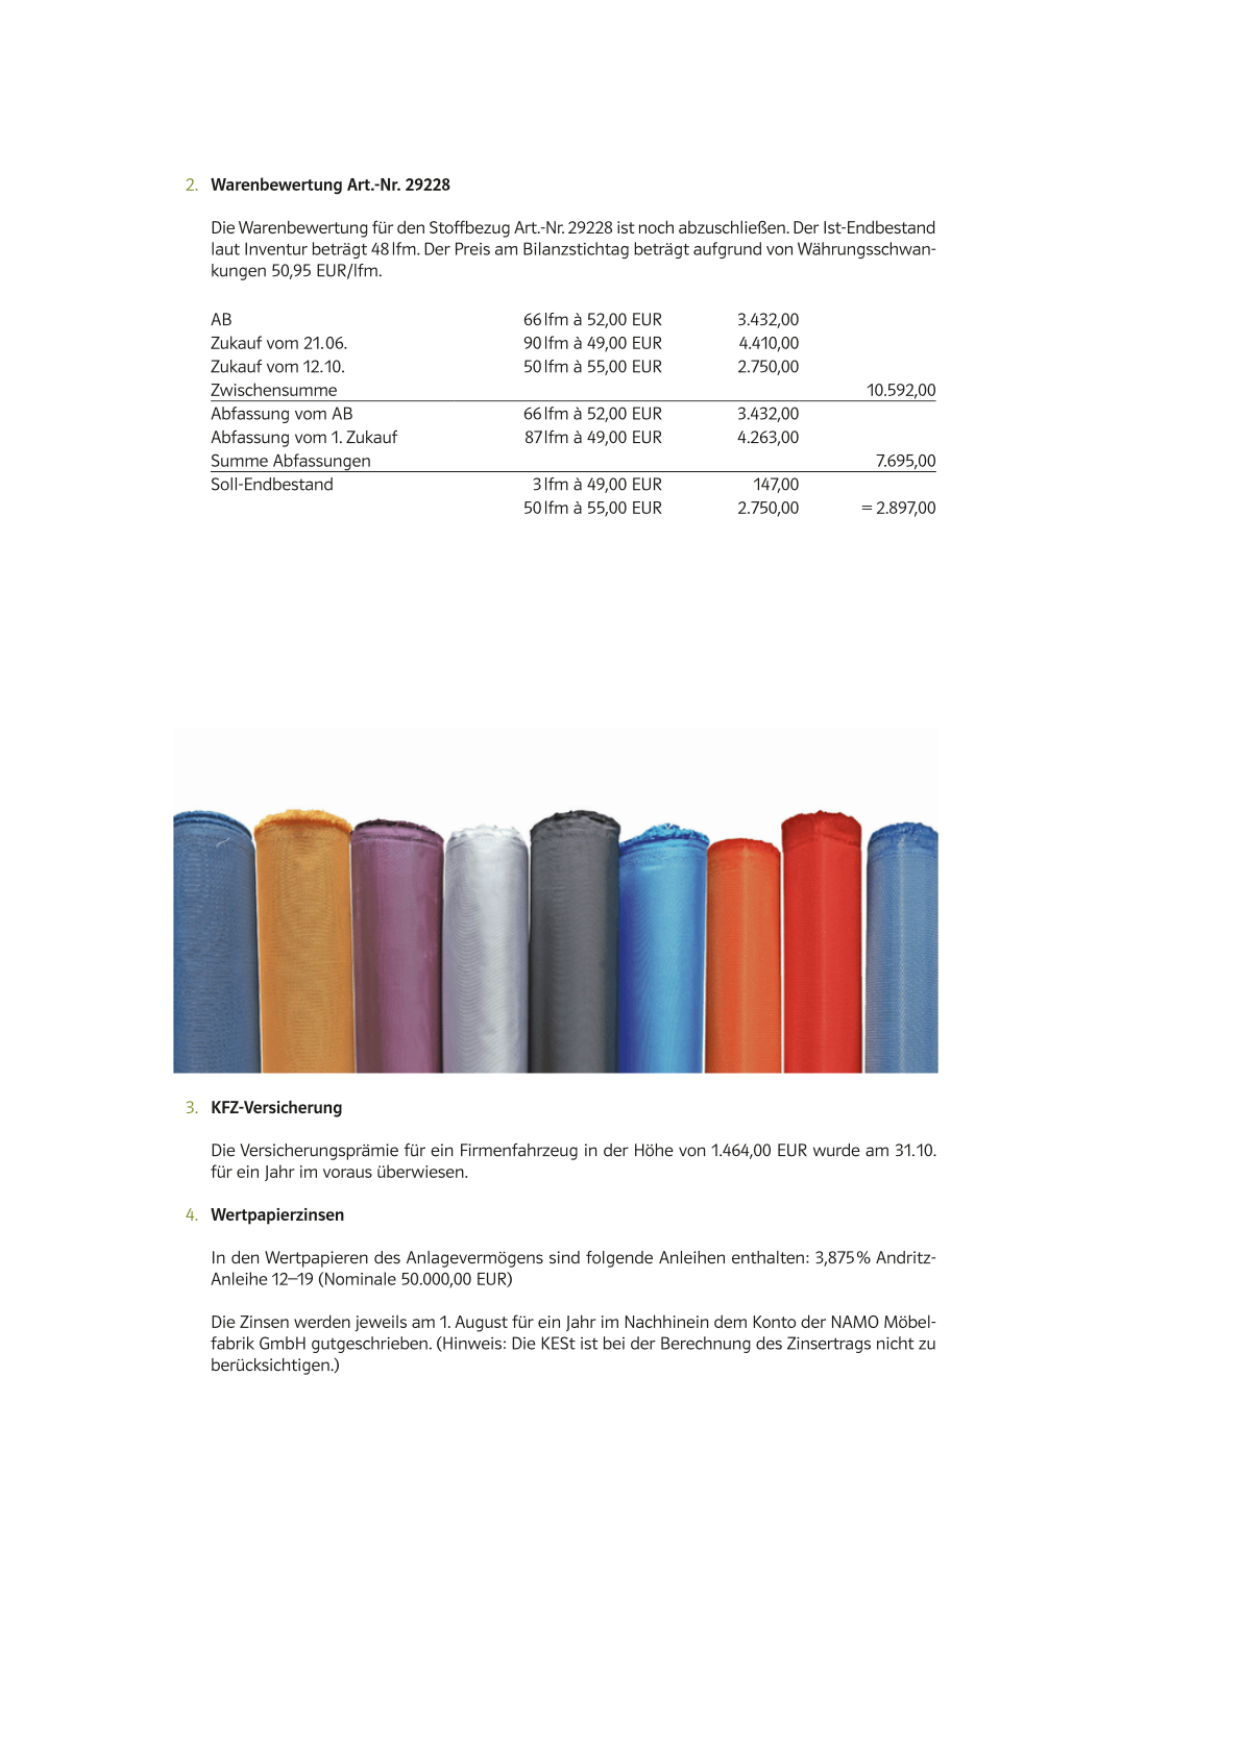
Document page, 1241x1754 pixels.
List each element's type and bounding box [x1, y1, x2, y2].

picture [147, 147, 1023, 1450]
